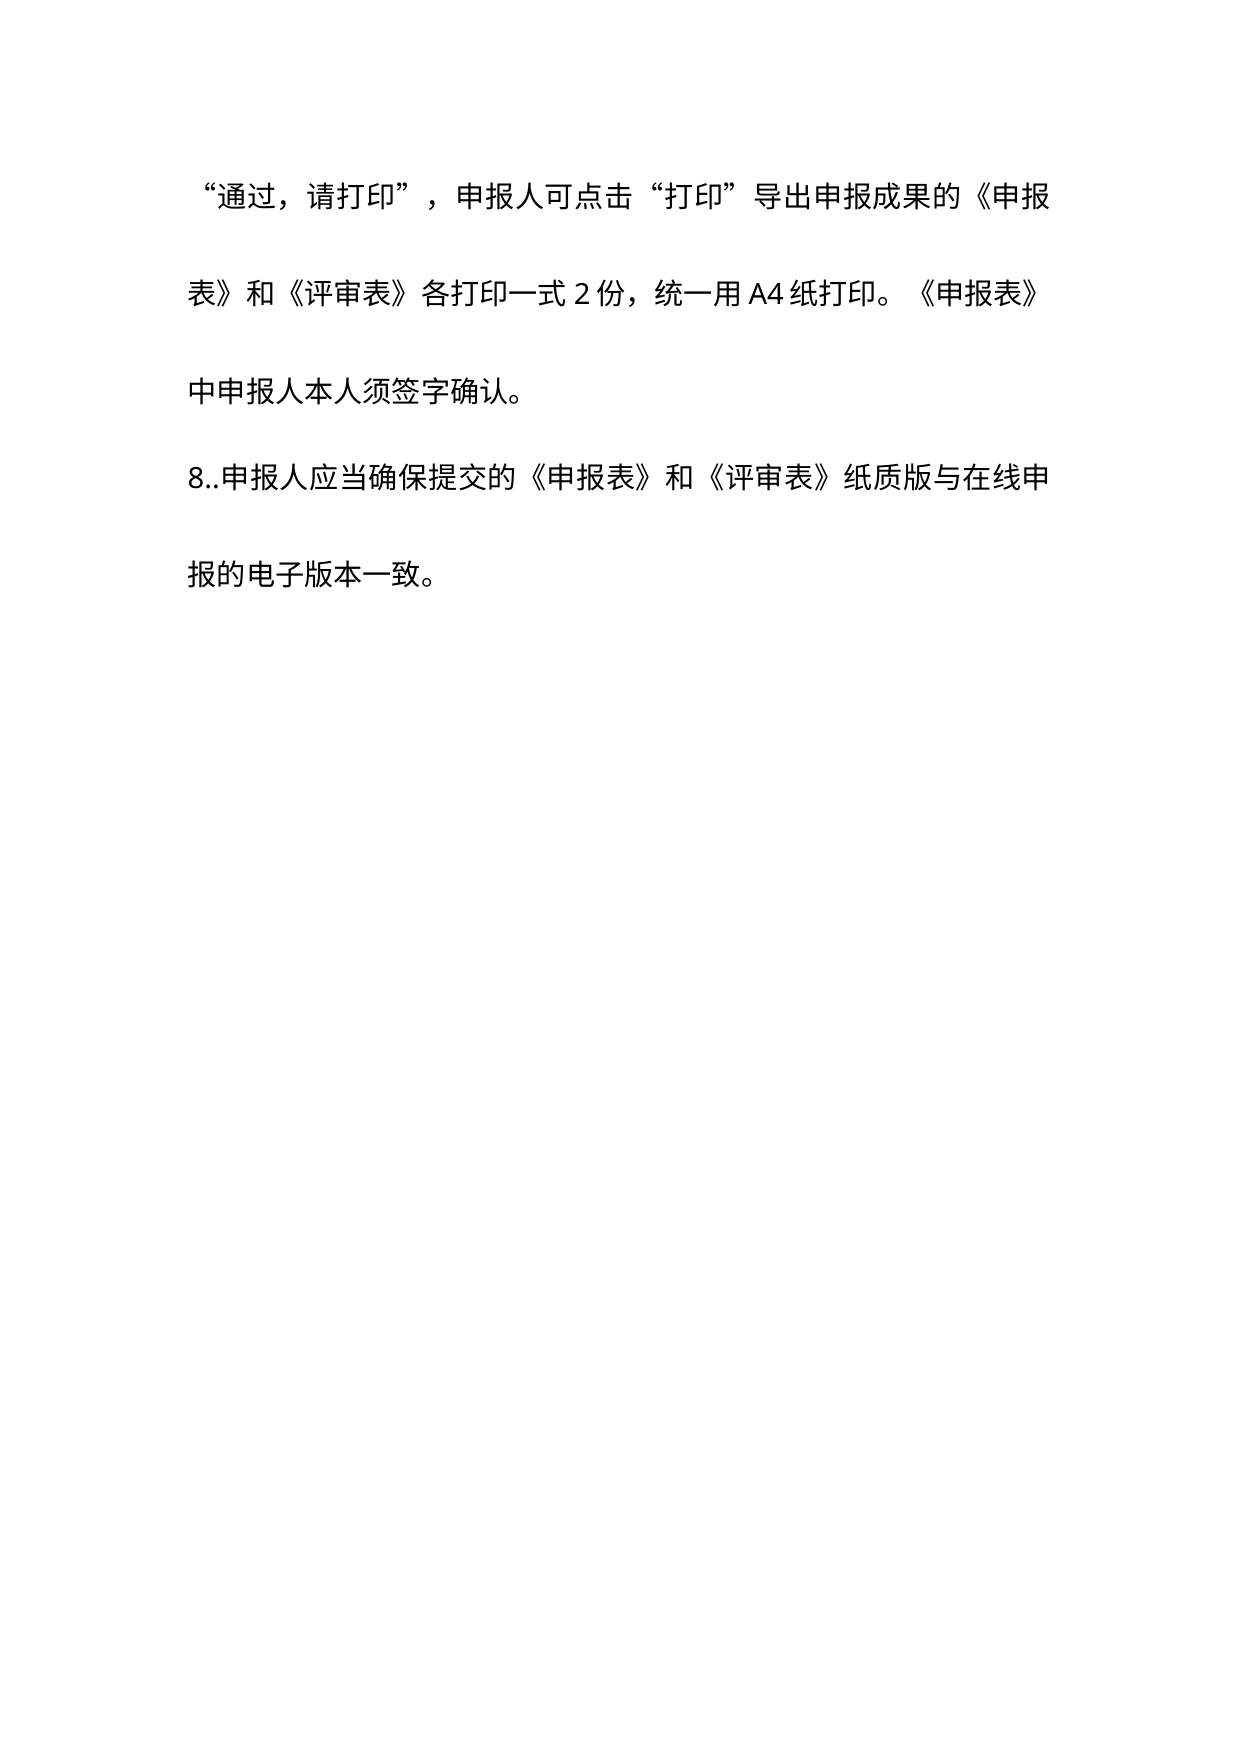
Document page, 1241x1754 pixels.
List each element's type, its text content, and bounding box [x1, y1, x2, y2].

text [187, 162, 1053, 422]
text 8..申报人应当确保提交的《申报表》和《评审表》纸质版与在线申报的电子版本一致。 [187, 443, 1053, 606]
